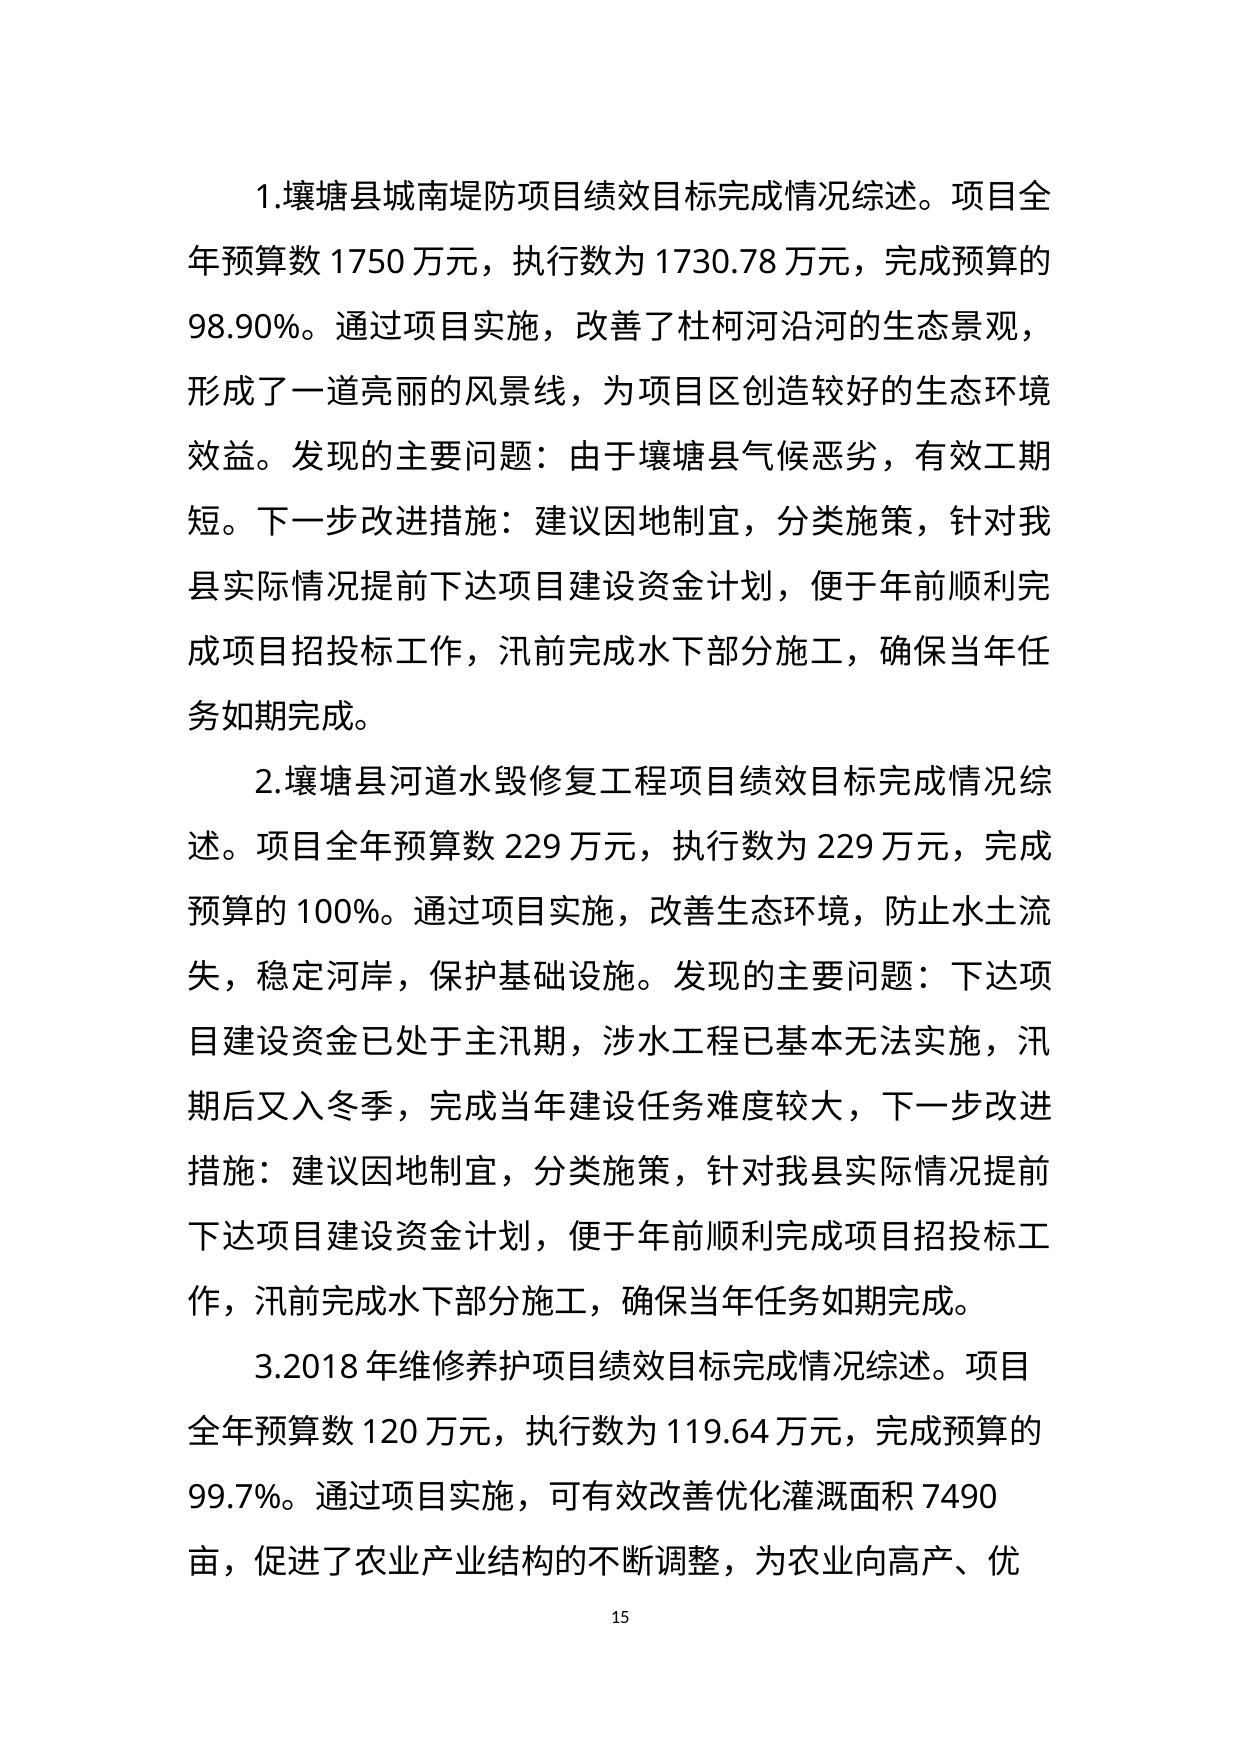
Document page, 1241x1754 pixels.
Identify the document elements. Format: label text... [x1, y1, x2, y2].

list 2.壤塘县河道水毁修复工程项目绩效目标完成情况综述。项目全年预算数229万元，执行数为229万元，完成预算的100%。通过项目实施，改善生态环境，防止水土流失，稳定河岸，保护基础设施。发现的主要问题：下达项目建设资金已处于主汛期，涉水工程已基本无法实施，汛期后又入冬季，完成当年建设任务难度较大，下一步改进措施：建议因地制宜，分类施策，针对我县实际情况提前下达项目建设资金计划，便于年前顺利完成项目招投标工作，汛前完成水下部分施工，确保当年任务如期完成。 [187, 747, 1053, 1332]
list 1.壤塘县城南堤防项目绩效目标完成情况综述。项目全年预算数1750万元，执行数为1730.78万元，完成预算的98.90%。通过项目实施，改善了杜柯河沿河的生态景观，形成了一道亮丽的风景线，为项目区创造较好的生态环境效益。发现的主要问题：由于壤塘县气候恶劣，有效工期短。下一步改进措施：建议因地制宜，分类施策，针对我县实际情况提前下达项目建设资金计划，便于年前顺利完成项目招投标工作，汛前完成水下部分施工，确保当年任务如期完成。 [187, 162, 1053, 747]
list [187, 1332, 1053, 1592]
